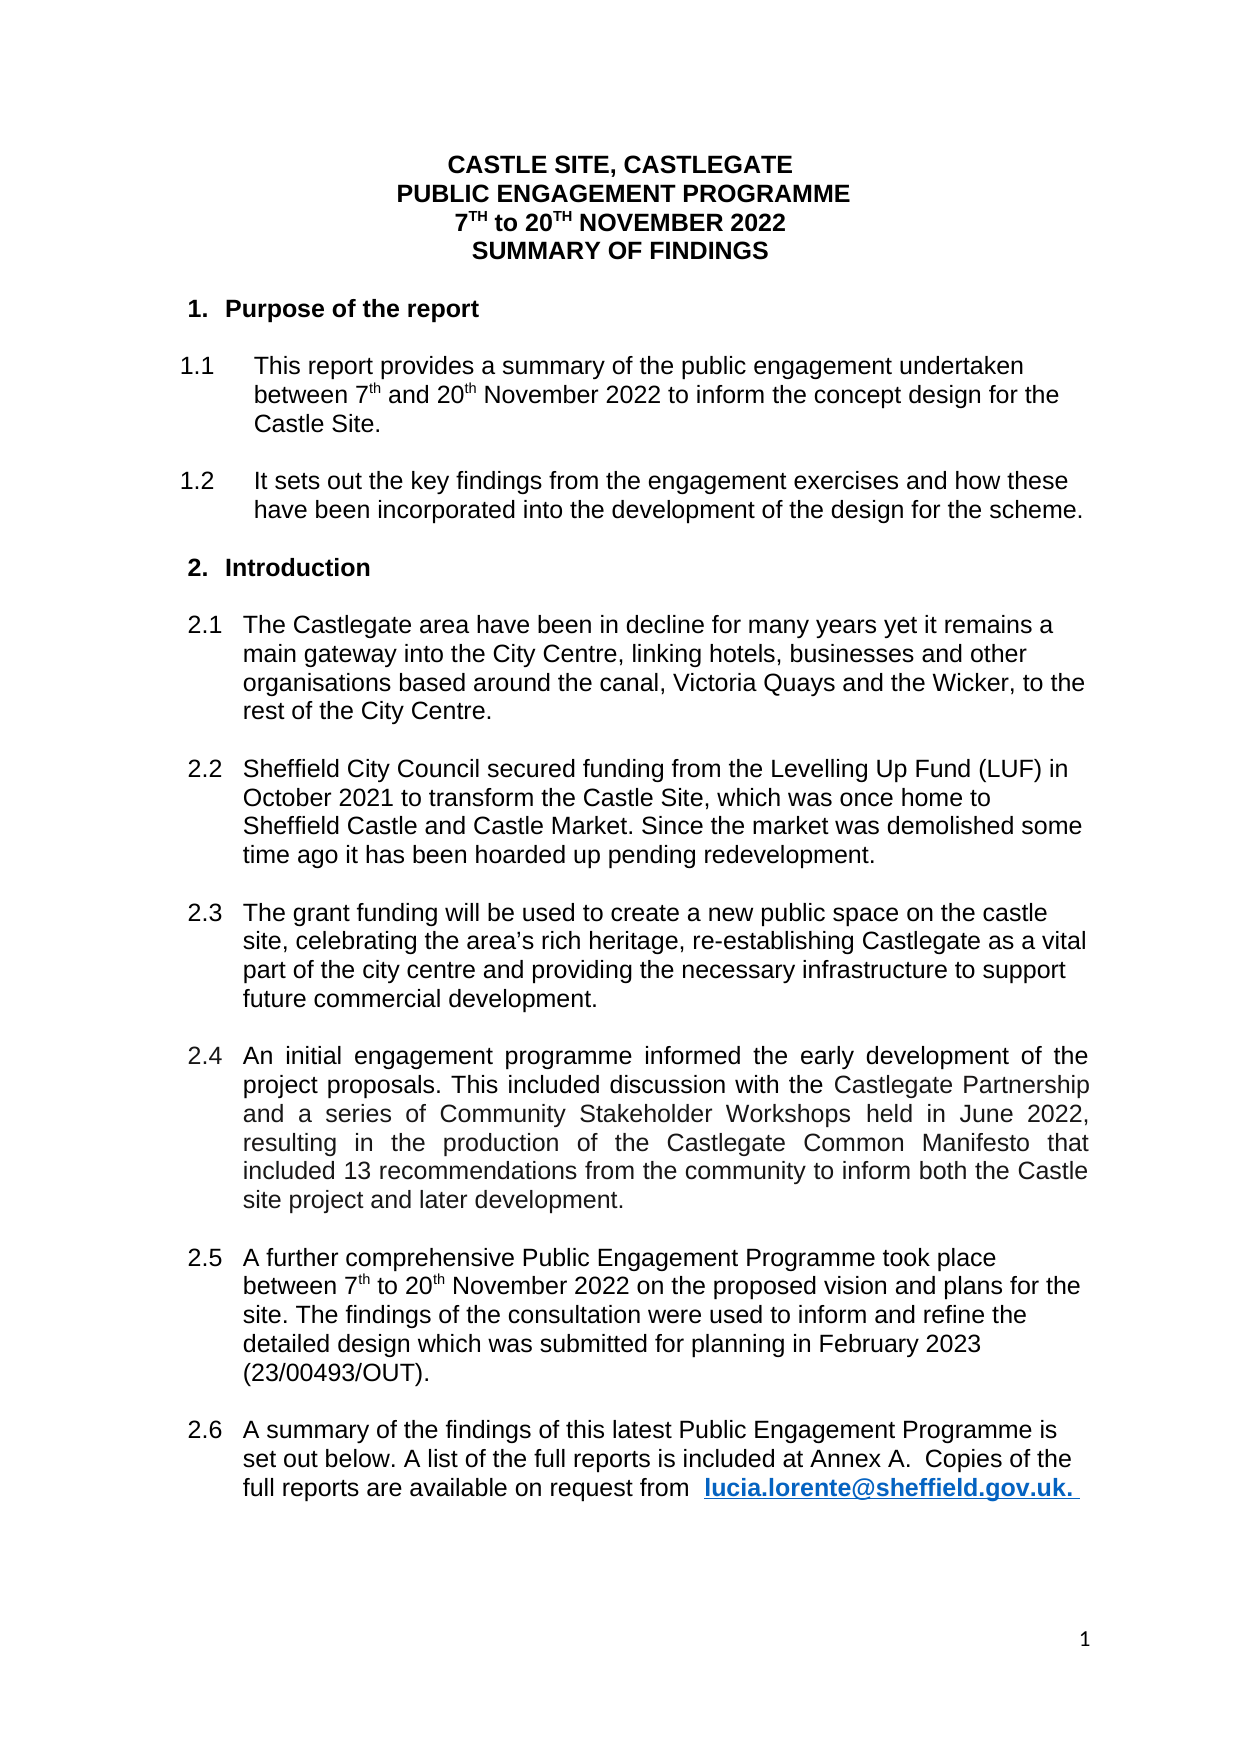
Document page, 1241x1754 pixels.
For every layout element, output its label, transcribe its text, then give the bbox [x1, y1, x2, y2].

text PUBLIC ENGAGEMENT PROGRAMME [150, 179, 1090, 207]
list A summary of the findings of this latest Public Engagement Programme is set out below. A list of the full reports is included at Annex A. Copies of the full reports are available on request from lucia.lorente@sheffield.gov.uk. [187, 1415, 1090, 1502]
list Purpose of the report [187, 294, 1090, 322]
list An initial engagement programme informed the early development of the project proposals. This included discussion with the Castlegate Partnership and a series of Community Stakeholder Workshops held in June 2022, resulting in the production of the Castlegate Common Manifesto that included 13 recommendations from the community to inform both the Castle site project and later development. [187, 1041, 1090, 1214]
list A further comprehensive Public Engagement Programme took place between 7th to 20th November 2022 on the proposed vision and plans for the site. The findings of the consultation were used to inform and refine the detailed design which was submitted for planning in February 2023 (23/00493/OUT). [187, 1242, 1090, 1386]
list It sets out the key findings from the engagement exercises and how these have been incorporated into the development of the design for the scheme. [179, 466, 1090, 524]
list The grant funding will be used to create a new public space on the castle site, celebrating the area’s rich heritage, re-establishing Castlegate as a vital part of the city centre and providing the necessary infrastructure to support future commercial development. [187, 897, 1090, 1012]
text 7TH to 20TH NOVEMBER 2022 [150, 207, 1090, 236]
list The Castlegate area have been in decline for many years yet it remains a main gateway into the City Centre, linking hotels, businesses and other organisations based around the canal, Victoria Quays and the Wicker, to the rest of the City Centre. [187, 610, 1090, 725]
text SUMMARY OF FINDINGS [150, 236, 1090, 265]
text CASTLE SITE, CASTLEGATE [150, 150, 1090, 179]
list Sheffield City Council secured funding from the Levelling Up Fund (LUF) in October 2021 to transform the Castle Site, which was once home to Sheffield Castle and Castle Market. Since the market was demolished some time ago it has been hoarded up pending redevelopment. [187, 754, 1090, 869]
list Introduction [187, 552, 1090, 581]
list This report provides a summary of the public engagement undertaken between 7th and 20th November 2022 to inform the concept design for the Castle Site. [179, 351, 1090, 437]
